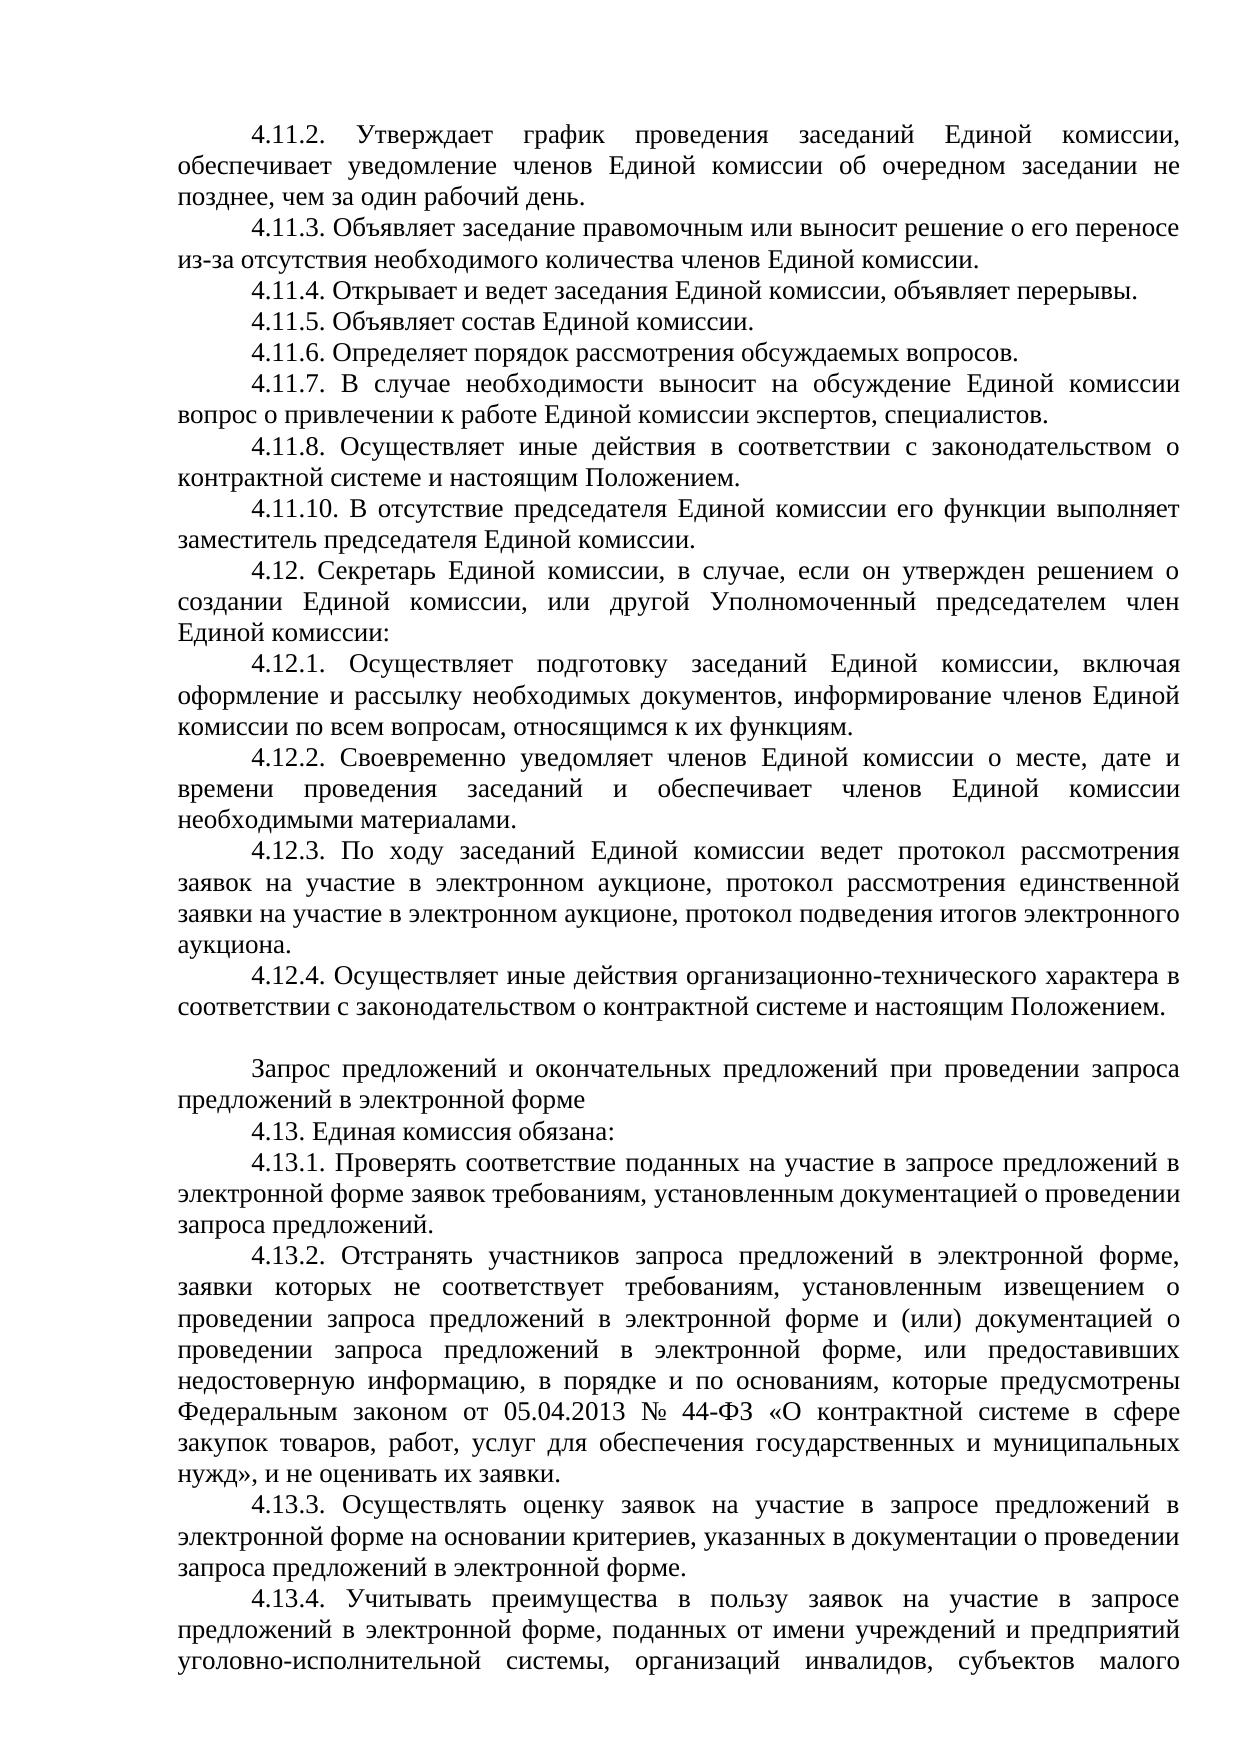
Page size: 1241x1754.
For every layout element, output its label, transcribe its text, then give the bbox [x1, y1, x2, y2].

text 4.11.7. В случае необходимости выносит на обсуждение Единой комиссии вопрос о привлечении к работе Единой комиссии экспертов, специалистов. [177, 367, 1181, 429]
text 4.11.8. Осуществляет иные действия в соответствии с законодательством о контрактной системе и настоящим Положением. [177, 429, 1181, 492]
text 4.13.3. Осуществлять оценку заявок на участие в запросе предложений в электронной форме на основании критериев, указанных в документации о проведении запроса предложений в электронной форме. [177, 1488, 1181, 1582]
text Запрос предложений и окончательных предложений при проведении запроса предложений в электронной форме [177, 1052, 1181, 1115]
text 4.11.6. Определяет порядок рассмотрения обсуждаемых вопросов. [177, 336, 1181, 367]
text 4.11.4. Открывает и ведет заседания Единой комиссии, объявляет перерывы. [177, 274, 1181, 305]
text 4.11.2. Утверждает график проведения заседаний Единой комиссии, обеспечивает уведомление членов Единой комиссии об очередном заседании не позднее, чем за один рабочий день. [177, 118, 1181, 212]
text 4.12. Секретарь Единой комиссии, в случае, если он утвержден решением о создании Единой комиссии, или другой Уполномоченный председателем член Единой комиссии: [177, 554, 1181, 648]
text 4.12.2. Своевременно уведомляет членов Единой комиссии о месте, дате и времени проведения заседаний и обеспечивает членов Единой комиссии необходимыми материалами. [177, 741, 1181, 834]
text 4.13.1. Проверять соответствие поданных на участие в запросе предложений в электронной форме заявок требованиям, установленным документацией о проведении запроса предложений. [177, 1146, 1181, 1239]
text 4.12.1. Осуществляет подготовку заседаний Единой комиссии, включая оформление и рассылку необходимых документов, информирование членов Единой комиссии по всем вопросам, относящимся к их функциям. [177, 648, 1181, 741]
text 4.11.3. Объявляет заседание правомочным или выносит решение о его переносе из-за отсутствия необходимого количества членов Единой комиссии. [177, 212, 1181, 274]
text 4.12.4. Осуществляет иные действия организационно-технического характера в соответствии с законодательством о контрактной системе и настоящим Положением. [177, 959, 1181, 1021]
text 4.11.5. Объявляет состав Единой комиссии. [177, 305, 1181, 336]
text 4.13. Единая комиссия обязана: [177, 1115, 1181, 1146]
text 4.11.10. В отсутствие председателя Единой комиссии его функции выполняет заместитель председателя Единой комиссии. [177, 492, 1181, 554]
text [177, 1582, 1181, 1675]
text 4.12.3. По ходу заседаний Единой комиссии ведет протокол рассмотрения заявок на участие в электронном аукционе, протокол рассмотрения единственной заявки на участие в электронном аукционе, протокол подведения итогов электронного аукциона. [177, 834, 1181, 959]
text 4.13.2. Отстранять участников запроса предложений в электронной форме, заявки которых не соответствует требованиям, установленным извещением о проведении запроса предложений в электронной форме и (или) документацией о проведении запроса предложений в электронной форме, или предоставивших недостоверную информацию, в порядке и по основаниям, которые предусмотрены Федеральным законом от 05.04.2013 № 44-ФЗ «О контрактной системе в сфере закупок товаров, работ, услуг для обеспечения государственных и муниципальных нужд», и не оценивать их заявки. [177, 1239, 1181, 1488]
